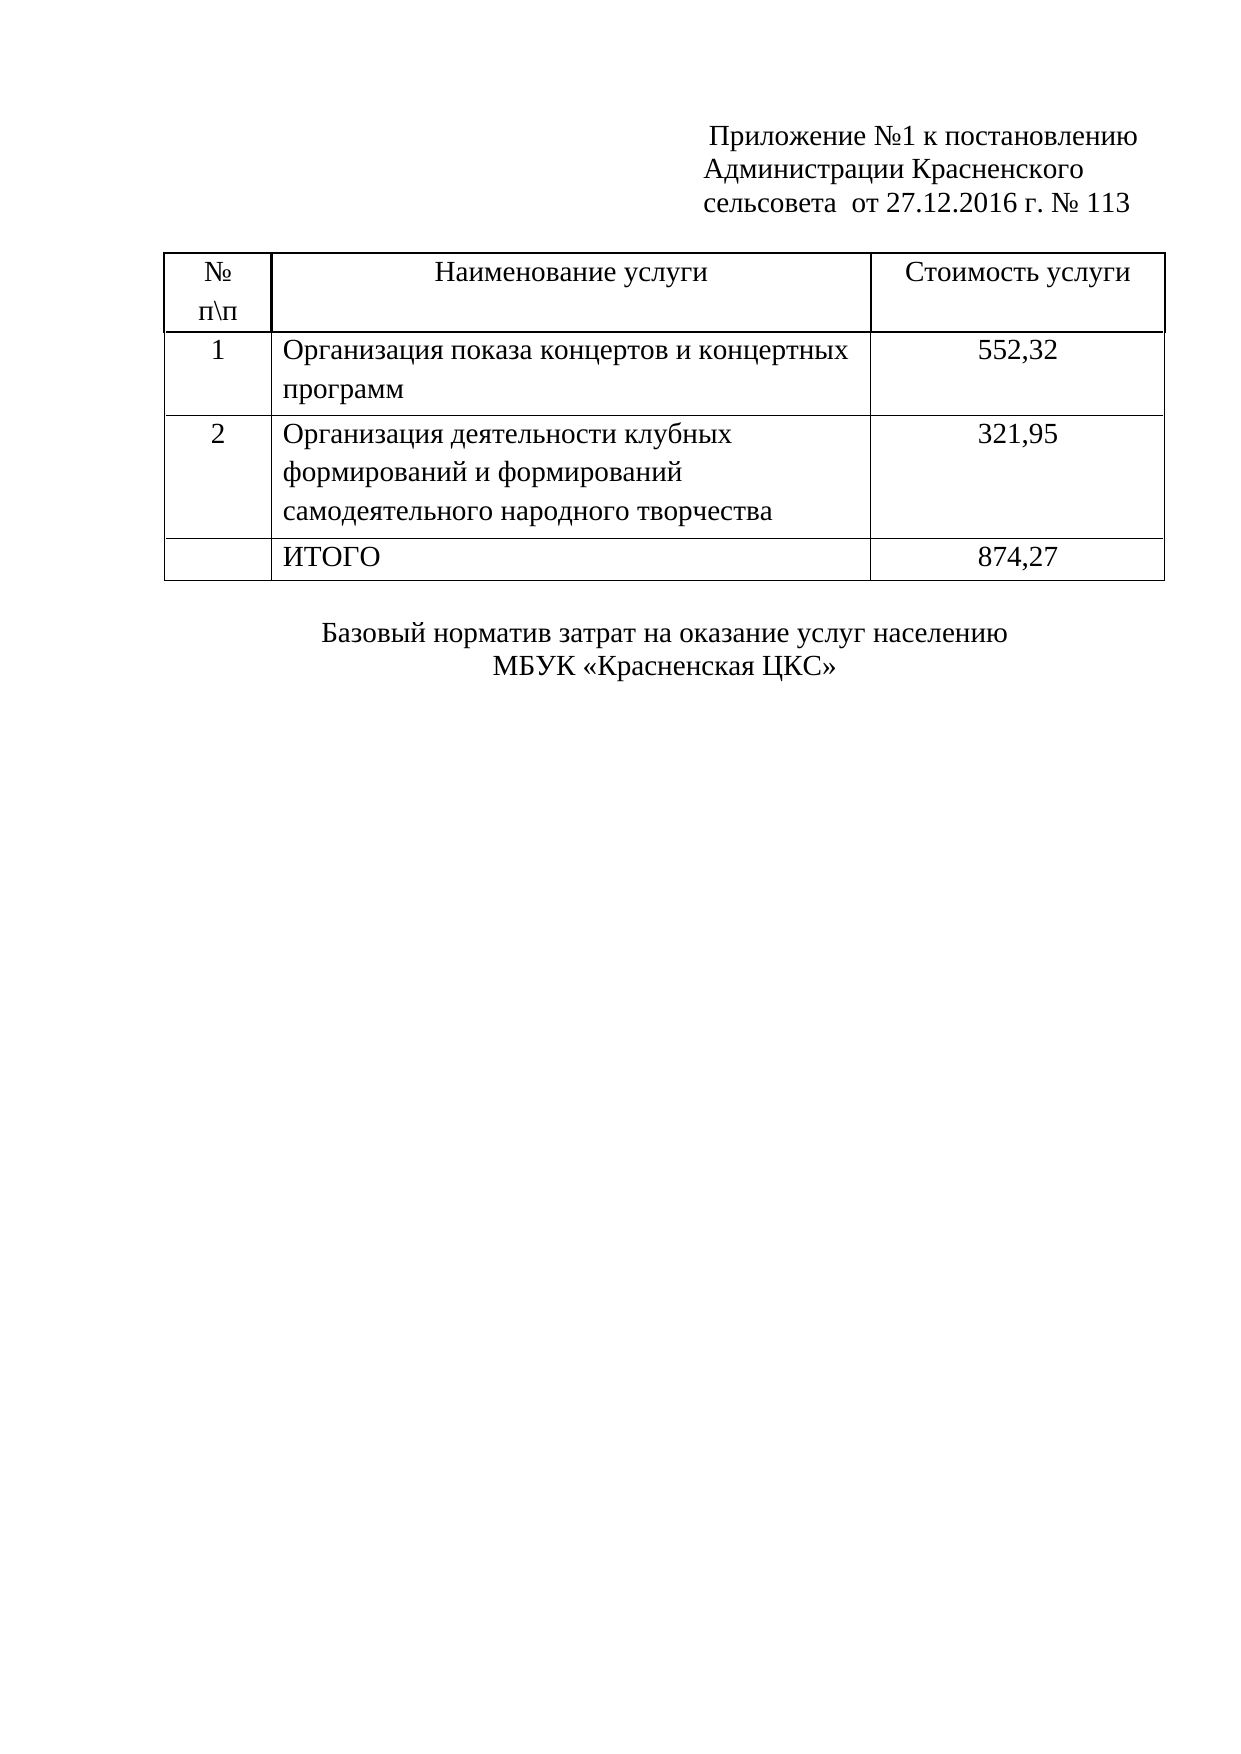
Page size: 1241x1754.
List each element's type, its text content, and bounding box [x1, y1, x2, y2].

table_cell 321,95 [871, 415, 1164, 538]
table_cell ИТОГО [272, 539, 870, 580]
table_header № п\п [165, 254, 270, 331]
table_header Стоимость услуги [872, 254, 1164, 331]
table_cell Организация деятельности клубных формирований и формирований самодеятельного народного творчества [272, 416, 870, 538]
text Базовый норматив затрат на оказание услуг населению [177, 615, 1152, 648]
text Приложение №1 к постановлению [709, 118, 1152, 152]
table_cell 1 [165, 332, 271, 415]
table_cell 2 [165, 416, 271, 538]
text сельсовета от 27.12.2016 г. № 113 [177, 185, 1152, 219]
table_header Наименование услуги [273, 254, 870, 331]
text Администрации Красненского [177, 152, 1152, 185]
table_cell 874,27 [871, 538, 1164, 580]
text МБУК «Красненская ЦКС» [177, 648, 1152, 682]
table_cell [165, 539, 271, 580]
table_cell 552,32 [871, 331, 1164, 415]
table_cell Организация показа концертов и концертных программ [272, 333, 870, 415]
